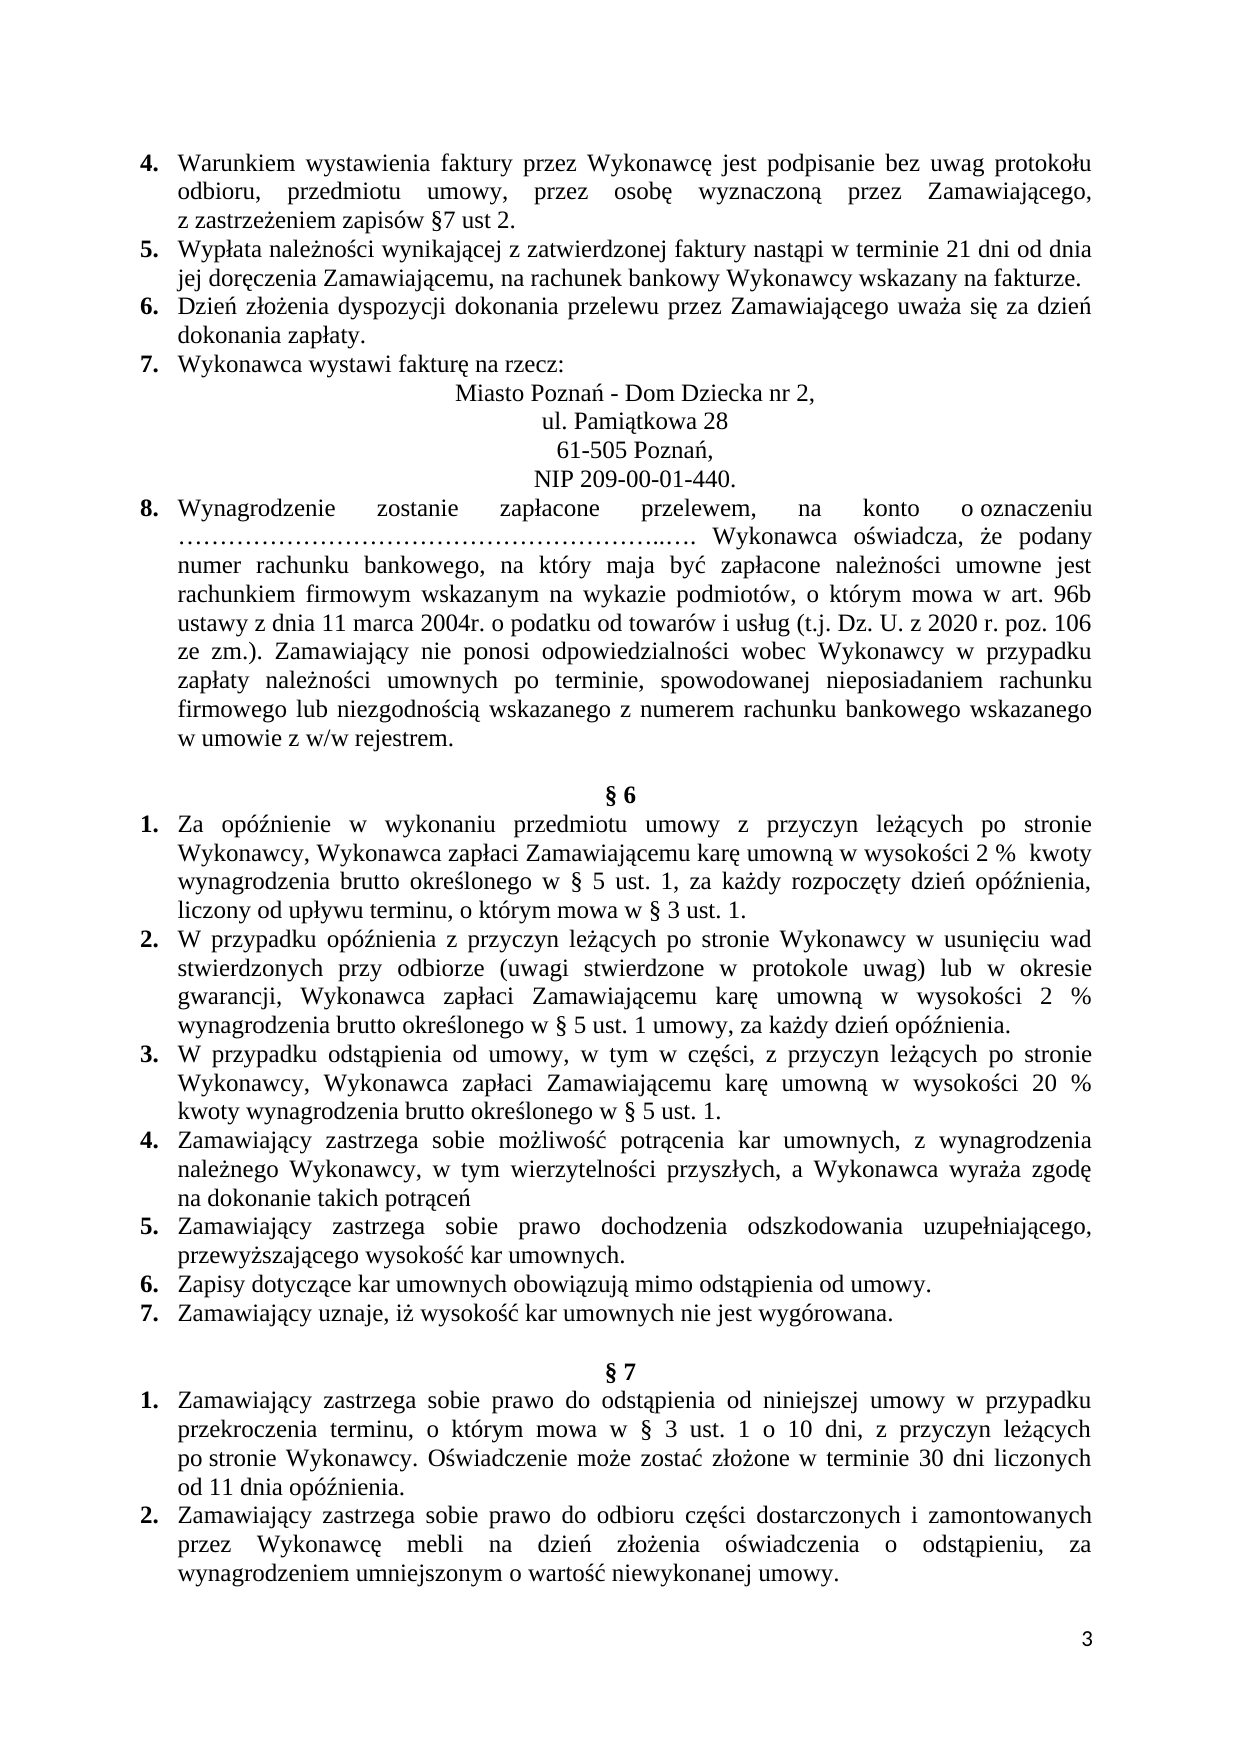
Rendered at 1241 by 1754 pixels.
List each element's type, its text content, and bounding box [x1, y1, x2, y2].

list ul. Pamiątkowa 28 [177, 406, 1093, 435]
list Miasto Poznań - Dom Dziecka nr 2, [177, 378, 1093, 406]
list Zamawiający zastrzega sobie prawo do odstąpienia od niniejszej umowy w przypadku przekroczenia terminu, o którym mowa w § 3 ust. 1 o 10 dni, z przyczyn leżących po stronie Wykonawcy. Oświadczenie może zostać złożone w terminie 30 dni liczonych od 11 dnia opóźnienia. [140, 1386, 1093, 1501]
text § 7 [148, 1357, 1093, 1386]
list Zamawiający zastrzega sobie możliwość potrącenia kar umownych, z wynagrodzenia należnego Wykonawcy, w tym wierzytelności przyszłych, a Wykonawca wyraża zgodę na dokonanie takich potrąceń [140, 1125, 1093, 1211]
text § 6 [148, 780, 1093, 809]
list Dzień złożenia dyspozycji dokonania przelewu przez Zamawiającego uważa się za dzień dokonania zapłaty. [140, 291, 1093, 349]
list Wykonawca wystawi fakturę na rzecz: [140, 349, 1093, 378]
list Za opóźnienie w wykonaniu przedmiotu umowy z przyczyn leżących po stronie Wykonawcy, Wykonawca zapłaci Zamawiającemu karę umowną w wysokości 2 % kwoty wynagrodzenia brutto określonego w § 5 ust. 1, za każdy rozpoczęty dzień opóźnienia, liczony od upływu terminu, o którym mowa w § 3 ust. 1. [140, 809, 1093, 924]
list Zamawiający uznaje, iż wysokość kar umownych nie jest wygórowana. [140, 1298, 1093, 1326]
list NIP 209-00-01-440. [177, 464, 1093, 493]
list Wypłata należności wynikającej z zatwierdzonej faktury nastąpi w terminie 21 dni od dnia jej doręczenia Zamawiającemu, na rachunek bankowy Wykonawcy wskazany na fakturze. [140, 234, 1093, 291]
list Zamawiający zastrzega sobie prawo dochodzenia odszkodowania uzupełniającego, przewyższającego wysokość kar umownych. [140, 1211, 1093, 1269]
list Warunkiem wystawienia faktury przez Wykonawcę jest podpisanie bez uwag protokołu odbioru, przedmiotu umowy, przez osobę wyznaczoną przez Zamawiającego, z zastrzeżeniem zapisów §7 ust 2. [140, 148, 1093, 234]
list Zamawiający zastrzega sobie prawo do odbioru części dostarczonych i zamontowanych przez Wykonawcę mebli na dzień złożenia oświadczenia o odstąpieniu, za wynagrodzeniem umniejszonym o wartość niewykonanej umowy. [140, 1501, 1093, 1587]
list Zapisy dotyczące kar umownych obowiązują mimo odstąpienia od umowy. [140, 1269, 1093, 1298]
list W przypadku opóźnienia z przyczyn leżących po stronie Wykonawcy w usunięciu wad stwierdzonych przy odbiorze (uwagi stwierdzone w protokole uwag) lub w okresie gwarancji, Wykonawca zapłaci Zamawiającemu karę umowną w wysokości 2 % wynagrodzenia brutto określonego w § 5 ust. 1 umowy, za każdy dzień opóźnienia. [140, 924, 1093, 1039]
list Wynagrodzenie zostanie zapłacone przelewem, na konto o oznaczeniu …………………………………………………..…. Wykonawca oświadcza, że podany numer rachunku bankowego, na który maja być zapłacone należności umowne jest rachunkiem firmowym wskazanym na wykazie podmiotów, o którym mowa w art. 96b ustawy z dnia 11 marca 2004r. o podatku od towarów i usług (t.j. Dz. U. z 2020 r. poz. 106 ze zm.). Zamawiający nie ponosi odpowiedzialności wobec Wykonawcy w przypadku zapłaty należności umownych po terminie, spowodowanej nieposiadaniem rachunku firmowego lub niezgodnością wskazanego z numerem rachunku bankowego wskazanego w umowie z w/w rejestrem. [140, 493, 1093, 751]
list W przypadku odstąpienia od umowy, w tym w części, z przyczyn leżących po stronie Wykonawcy, Wykonawca zapłaci Zamawiającemu karę umowną w wysokości 20 % kwoty wynagrodzenia brutto określonego w § 5 ust. 1. [140, 1039, 1093, 1125]
list 61-505 Poznań, [177, 435, 1093, 464]
